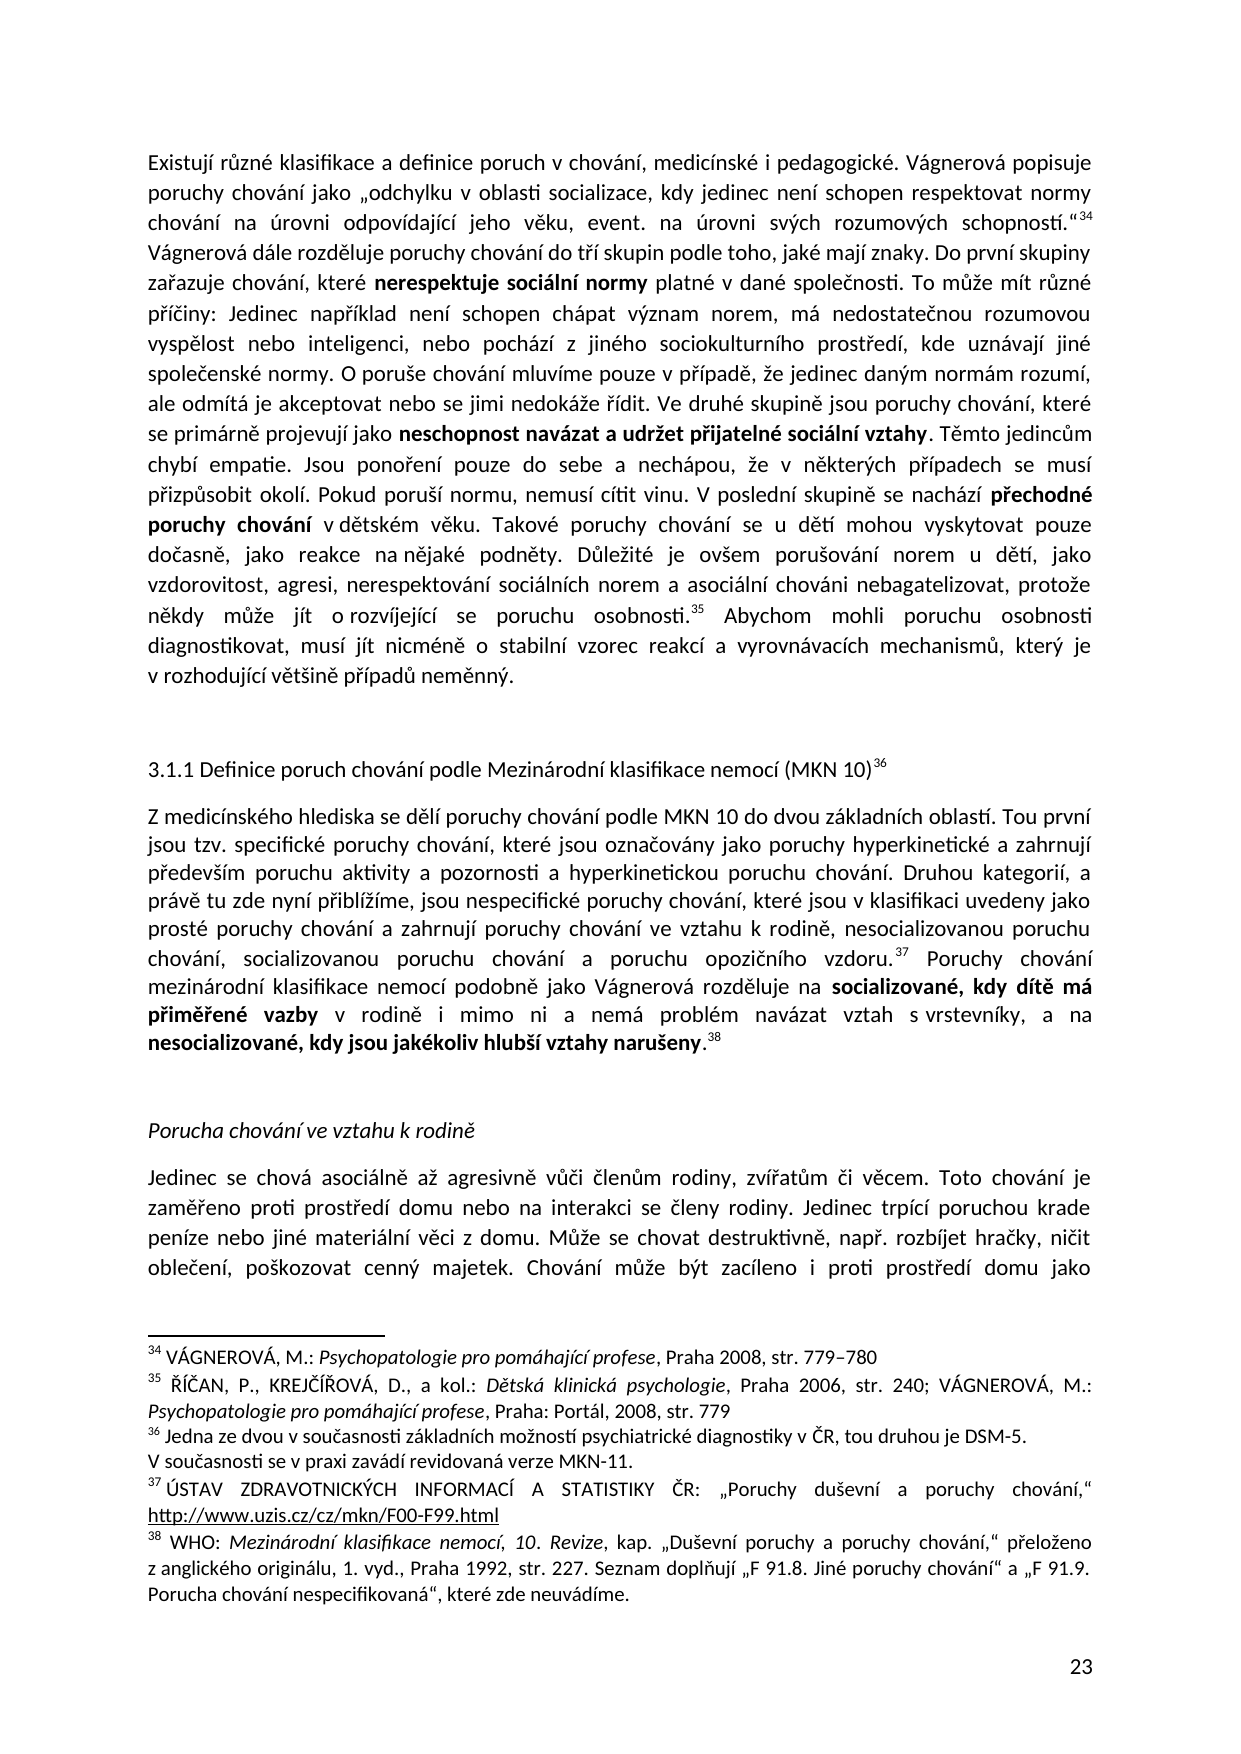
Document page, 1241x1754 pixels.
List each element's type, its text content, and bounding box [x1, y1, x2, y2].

text Z medicínského hlediska se dělí poruchy chování podle MKN 10 do dvou základních oblastí. Tou první jsou tzv. specifické poruchy chování, které jsou označovány jako poruchy hyperkinetické a zahrnují především poruchu aktivity a pozornosti a hyperkinetickou poruchu chování. Druhou kategorií, a právě tu zde nyní přiblížíme, jsou nespecifické poruchy chování, které jsou v klasifikaci uvedeny jako prosté poruchy chování a zahrnují poruchy chování ve vztahu k rodině, nesocializovanou poruchu chování, socializovanou poruchu chování a poruchu opozičního vzdoru. Poruchy chování mezinárodní klasifikace nemocí podobně jako Vágnerová rozděluje na socializované, kdy dítě má přiměřené vazby v rodině i mimo ni a nemá problém navázat vztah s vrstevníky, a na nesocializované, kdy jsou jakékoliv hlubší vztahy narušeny. [148, 802, 1093, 1056]
text Porucha chování ve vztahu k rodině [148, 1116, 1093, 1144]
text Existují různé klasifikace a definice poruch v chování, medicínské i pedagogické. Vágnerová popisuje poruchy chování jako „odchylku v oblasti socializace, kdy jedinec není schopen respektovat normy chování na úrovni odpovídající jeho věku, event. na úrovni svých rozumových schopností.“ Vágnerová dále rozděluje poruchy chování do tří skupin podle toho, jaké mají znaky. Do první skupiny zařazuje chování, které nerespektuje sociální normy platné v dané společnosti. To může mít různé příčiny: Jedinec například není schopen chápat význam norem, má nedostatečnou rozumovou vyspělost nebo inteligenci, nebo pochází z jiného sociokulturního prostředí, kde uznávají jiné společenské normy. O poruše chování mluvíme pouze v případě, že jedinec daným normám rozumí, ale odmítá je akceptovat nebo se jimi nedokáže řídit. Ve druhé skupině jsou poruchy chování, které se primárně projevují jako neschopnost navázat a udržet přijatelné sociální vztahy. Těmto jedincům chybí empatie. Jsou ponoření pouze do sebe a nechápou, že v některých případech se musí přizpůsobit okolí. Pokud poruší normu, nemusí cítit vinu. V poslední skupině se nachází přechodné poruchy chování v dětském věku. Takové poruchy chování se u dětí mohou vyskytovat pouze dočasně, jako reakce na nějaké podněty. Důležité je ovšem porušování norem u dětí, jako vzdorovitost, agresi, nerespektování sociálních norem a asociální chováni nebagatelizovat, protože někdy může jít o rozvíjející se poruchu osobnosti. Abychom mohli poruchu osobnosti diagnostikovat, musí jít nicméně o stabilní vzorec reakcí a vyrovnávacích mechanismů, který je v rozhodující většině případů neměnný. [148, 148, 1093, 689]
subtitle Definice poruch chování podle Mezinárodní klasifikace nemocí (MKN 10) [148, 755, 1093, 783]
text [148, 1163, 1093, 1281]
